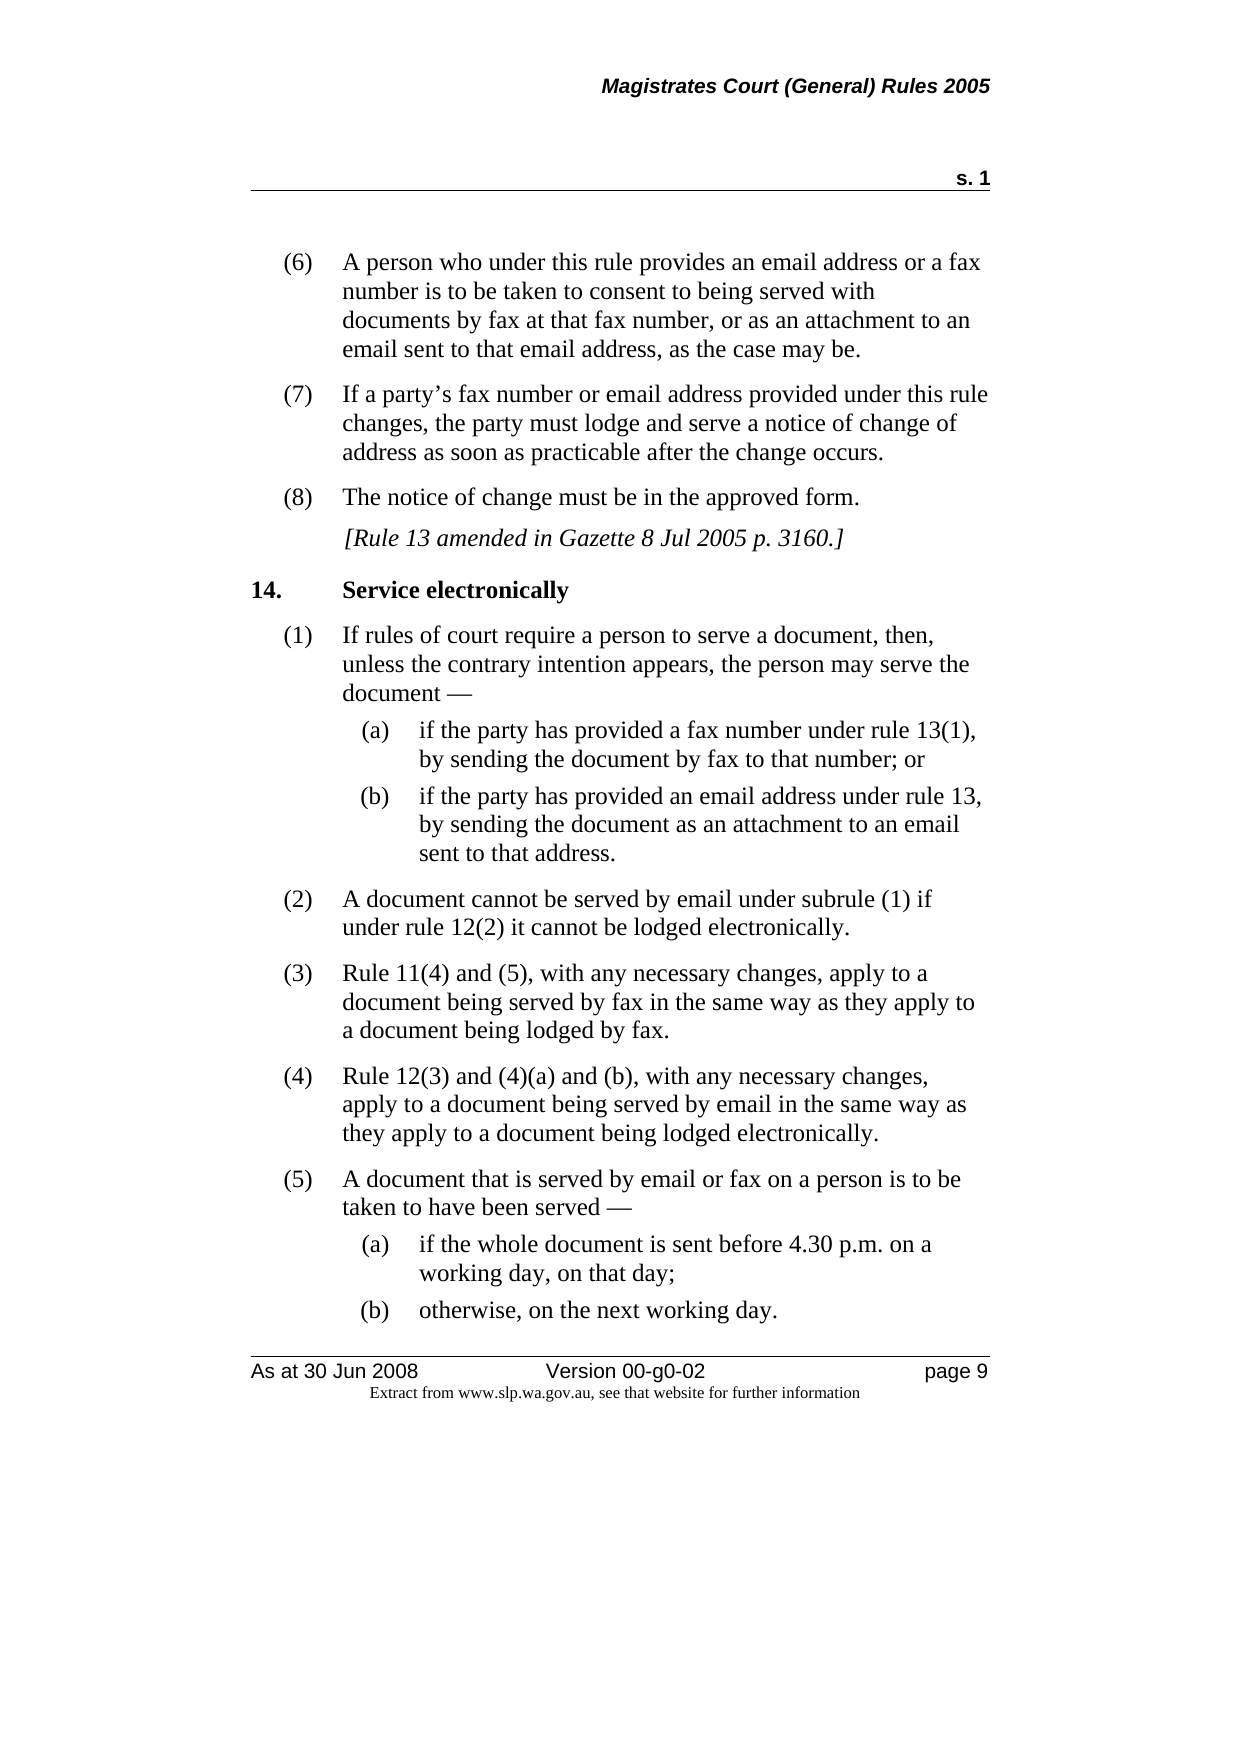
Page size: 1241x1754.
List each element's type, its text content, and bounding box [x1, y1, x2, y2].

text (b) otherwise, on the next working day. [251, 1295, 990, 1324]
text (b) if the party has provided an email address under rule 13, by sending the document as an attachment to an email sent to that address. [251, 781, 990, 867]
text (6) A person who under this rule provides an email address or a fax number is to be taken to consent to being served with documents by fax at that fax number, or as an attachment to an email sent to that email address, as the case may be. [251, 247, 990, 362]
text (7) If a party’s fax number or email address provided under this rule changes, the party must lodge and serve a notice of change of address as soon as practicable after the change occurs. [251, 379, 990, 465]
text (4) Rule 12(3) and (4)(a) and (b), with any necessary changes, apply to a document being served by email in the same way as they apply to a document being lodged electronically. [251, 1061, 990, 1147]
text (5) A document that is served by email or fax on a person is to be taken to have been served — [251, 1164, 990, 1221]
subtitle 14. Service electronically [251, 575, 990, 604]
text (1) If rules of court require a person to serve a document, then, unless the contrary intention appears, the person may serve the document — [251, 620, 990, 707]
text (a) if the whole document is sent before 4.30 p.m. on a working day, on that day; [251, 1229, 990, 1287]
text (3) Rule 11(4) and (5), with any necessary changes, apply to a document being served by fax in the same way as they apply to a document being lodged by fax. [251, 958, 990, 1044]
text (8) The notice of change must be in the approved form. [251, 482, 990, 511]
text [Rule 13 amended in Gazette 8 Jul 2005 p. 3160.] [251, 523, 990, 552]
text (2) A document cannot be served by email under subrule (1) if under rule 12(2) it cannot be lodged electronically. [251, 884, 990, 941]
text (a) if the party has provided a fax number under rule 13(1), by sending the document by fax to that number; or [251, 715, 990, 772]
